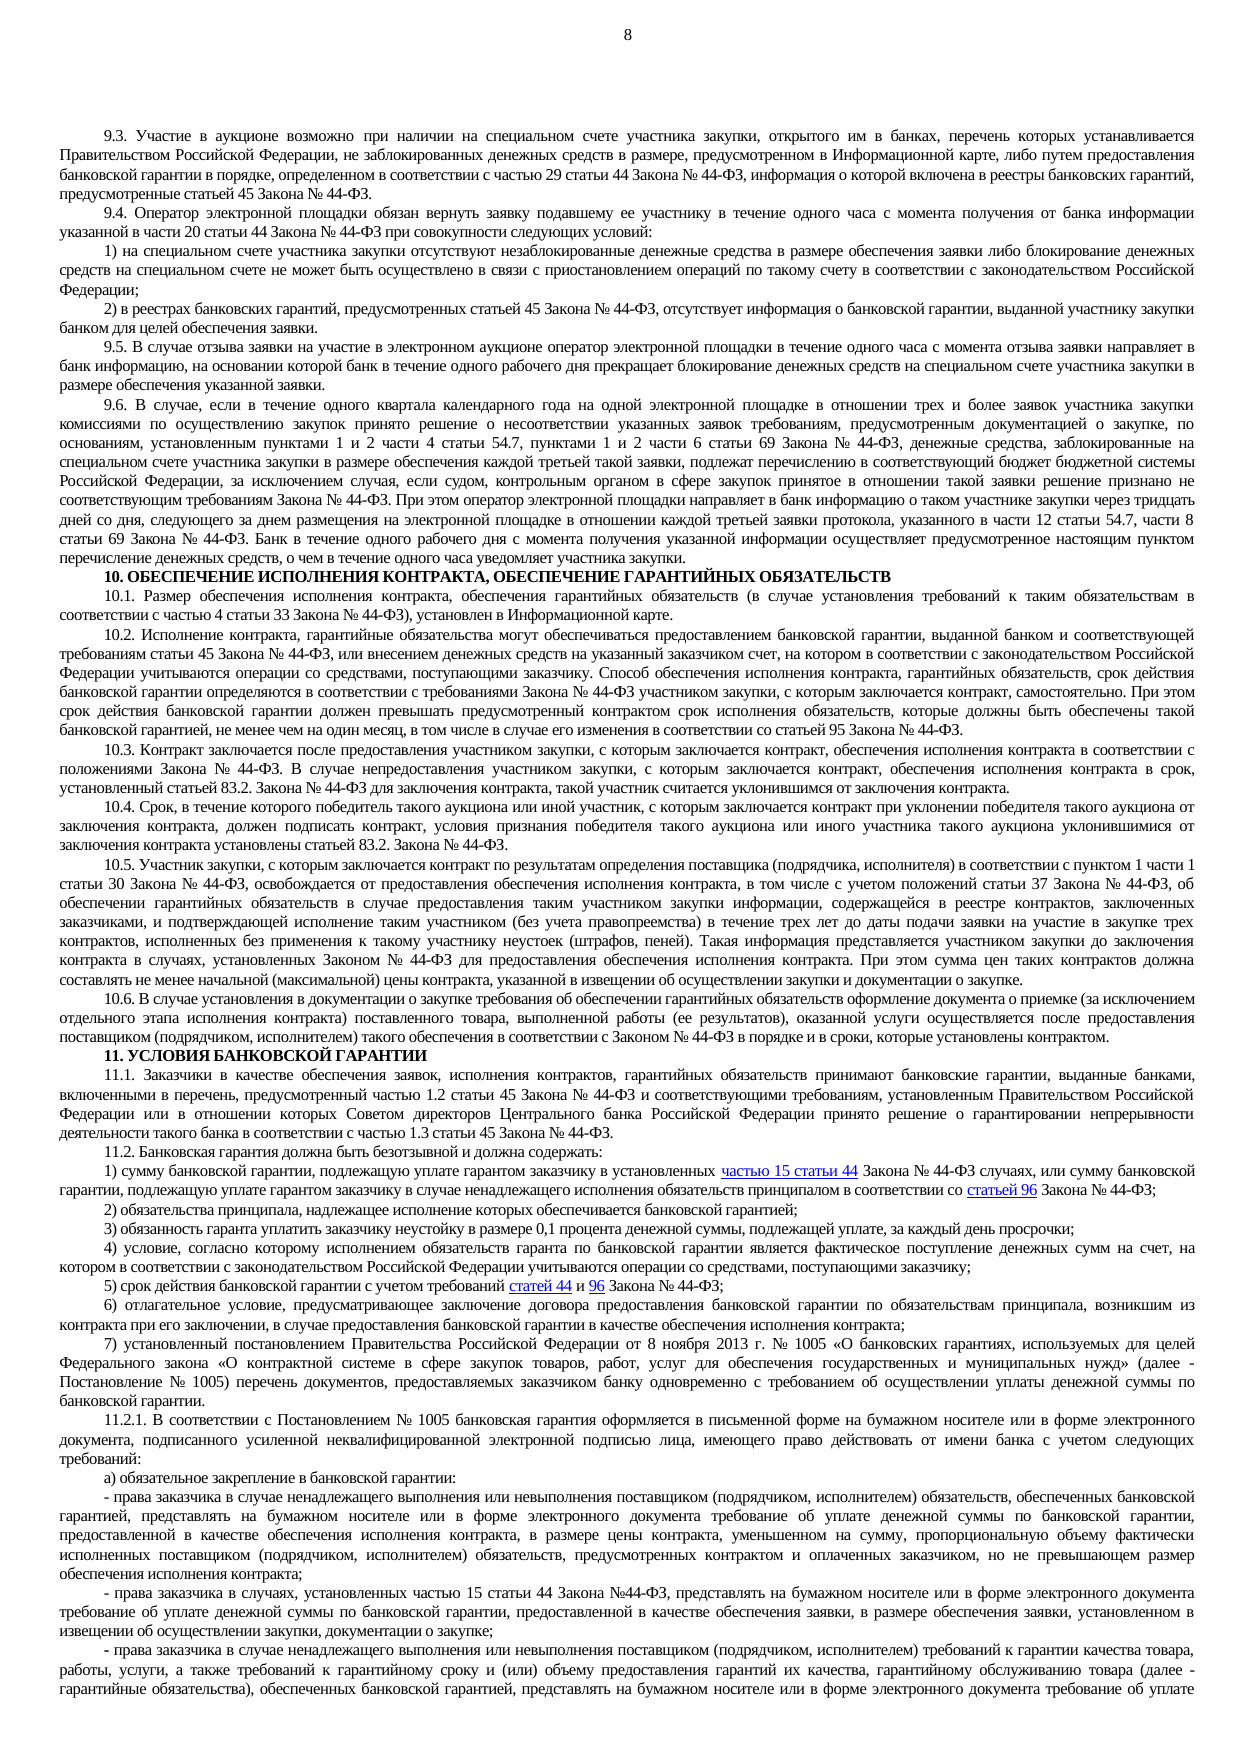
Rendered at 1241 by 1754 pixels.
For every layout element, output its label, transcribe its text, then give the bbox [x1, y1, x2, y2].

text 10.1. Размер обеспечения исполнения контракта, обеспечения гарантийных обязательств (в случае установления требований к таким обязательствам в соответствии с частью 4 статьи 33 Закона № 44-ФЗ), установлен в Информационной карте. [59, 586, 1196, 624]
text 5) срок действия банковской гарантии с учетом требований статей 44 и 96 Закона № 44-ФЗ; [59, 1276, 1196, 1295]
text 9.6. В случае, если в течение одного квартала календарного года на одной электронной площадке в отношении трех и более заявок участника закупки комиссиями по осуществлению закупок принято решение о несоответствии указанных заявок требованиям, предусмотренным документацией о закупке, по основаниям, установленным пунктами 1 и 2 части 4 статьи 54.7, пунктами 1 и 2 части 6 статьи 69 Закона № 44-ФЗ, денежные средства, заблокированные на специальном счете участника закупки в размере обеспечения каждой третьей такой заявки, подлежат перечислению в соответствующий бюджет бюджетной системы Российской Федерации, за исключением случая, если судом, контрольным органом в сфере закупок принятое в отношении такой заявки решение признано не соответствующим требованиям Закона № 44-ФЗ. При этом оператор электронной площадки направляет в банк информацию о таком участнике закупки через тридцать дней со дня, следующего за днем размещения на электронной площадке в отношении каждой третьей заявки протокола, указанного в части 12 статьи 54.7, части 8 статьи 69 Закона № 44-ФЗ. Банк в течение одного рабочего дня с момента получения указанной информации осуществляет предусмотренное настоящим пунктом перечисление денежных средств, о чем в течение одного часа уведомляет участника закупки. [59, 394, 1196, 567]
text 6) отлагательное условие, предусматривающее заключение договора предоставления банковской гарантии по обязательствам принципала, возникшим из контракта при его заключении, в случае предоставления банковской гарантии в качестве обеспечения исполнения контракта; [59, 1295, 1196, 1333]
text 10.5. Участник закупки, с которым заключается контракт по результатам определения поставщика (подрядчика, исполнителя) в соответствии с пунктом 1 части 1 статьи 30 Закона № 44-ФЗ, освобождается от предоставления обеспечения исполнения контракта, в том числе с учетом положений статьи 37 Закона № 44-ФЗ, об обеспечении гарантийных обязательств в случае предоставления таким участником закупки информации, содержащейся в реестре контрактов, заключенных заказчиками, и подтверждающей исполнение таким участником (без учета правопреемства) в течение трех лет до даты подачи заявки на участие в закупке трех контрактов, исполненных без применения к такому участнику неустоек (штрафов, пеней). Такая информация представляется участником закупки до заключения контракта в случаях, установленных Законом № 44-ФЗ для предоставления обеспечения исполнения контракта. При этом сумма цен таких контрактов должна составлять не менее начальной (максимальной) цены контракта, указанной в извещении об осуществлении закупки и документации о закупке. [59, 854, 1196, 988]
text 10.2. Исполнение контракта, гарантийные обязательства могут обеспечиваться предоставлением банковской гарантии, выданной банком и соответствующей требованиям статьи 45 Закона № 44-ФЗ, или внесением денежных средств на указанный заказчиком счет, на котором в соответствии с законодательством Российской Федерации учитываются операции со средствами, поступающими заказчику. Способ обеспечения исполнения контракта, гарантийных обязательств, срок действия банковской гарантии определяются в соответствии с требованиями Закона № 44-ФЗ участником закупки, с которым заключается контракт, самостоятельно. При этом срок действия банковской гарантии должен превышать предусмотренный контрактом срок исполнения обязательств, которые должны быть обеспечены такой банковской гарантией, не менее чем на один месяц, в том числе в случае его изменения в соответствии со статьей 95 Закона № 44-ФЗ. [59, 624, 1196, 739]
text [59, 1640, 1196, 1698]
text - права заказчика в случаях, установленных частью 15 статьи 44 Закона №44-ФЗ, представлять на бумажном носителе или в форме электронного документа требование об уплате денежной суммы по банковской гарантии, предоставленной в качестве обеспечения заявки, в размере обеспечения заявки, установленном в извещении об осуществлении закупки, документации о закупке; [59, 1583, 1196, 1640]
text 4) условие, согласно которому исполнением обязательств гаранта по банковской гарантии является фактическое поступление денежных сумм на счет, на котором в соответствии с законодательством Российской Федерации учитываются операции со средствами, поступающими заказчику; [59, 1238, 1196, 1276]
text 1) на специальном счете участника закупки отсутствуют незаблокированные денежные средства в размере обеспечения заявки либо блокирование денежных средств на специальном счете не может быть осуществлено в связи с приостановлением операций по такому счету в соответствии с законодательством Российской Федерации; [59, 241, 1196, 298]
text а) обязательное закрепление в банковской гарантии: [59, 1468, 1196, 1487]
text 10.6. В случае установления в документации о закупке требования об обеспечении гарантийных обязательств оформление документа о приемке (за исключением отдельного этапа исполнения контракта) поставленного товара, выполненной работы (ее результатов), оказанной услуги осуществляется после предоставления поставщиком (подрядчиком, исполнителем) такого обеспечения в соответствии с Законом № 44-ФЗ в порядке и в сроки, которые установлены контрактом. [59, 988, 1196, 1046]
text 3) обязанность гаранта уплатить заказчику неустойку в размере 0,1 процента денежной суммы, подлежащей уплате, за каждый день просрочки; [59, 1218, 1196, 1238]
text 2) в реестрах банковских гарантий, предусмотренных статьей 45 Закона № 44-ФЗ, отсутствует информация о банковской гарантии, выданной участнику закупки банком для целей обеспечения заявки. [59, 298, 1196, 337]
text 10.3. Контракт заключается после предоставления участником закупки, с которым заключается контракт, обеспечения исполнения контракта в соответствии с положениями Закона № 44-ФЗ. В случае непредоставления участником закупки, с которым заключается контракт, обеспечения исполнения контракта в срок, установленный статьей 83.2. Закона № 44-ФЗ для заключения контракта, такой участник считается уклонившимся от заключения контракта. [59, 739, 1196, 797]
text 9.3. Участие в аукционе возможно при наличии на специальном счете участника закупки, открытого им в банках, перечень которых устанавливается Правительством Российской Федерации, не заблокированных денежных средств в размере, предусмотренном в Информационной карте, либо путем предоставления банковской гарантии в порядке, определенном в соответствии с частью 29 статьи 44 Закона № 44-ФЗ, информация о которой включена в реестры банковских гарантий, предусмотренные статьей 45 Закона № 44-ФЗ. [59, 126, 1196, 203]
text 11. УСЛОВИЯ БАНКОВСКОЙ ГАРАНТИИ [59, 1046, 1196, 1065]
text 11.2.1. В соответствии с Постановлением № 1005 банковская гарантия оформляется в письменной форме на бумажном носителе или в форме электронного документа, подписанного усиленной неквалифицированной электронной подписью лица, имеющего право действовать от имени банка с учетом следующих требований: [59, 1410, 1196, 1468]
text - права заказчика в случае ненадлежащего выполнения или невыполнения поставщиком (подрядчиком, исполнителем) обязательств, обеспеченных банковской гарантией, представлять на бумажном носителе или в форме электронного документа требование об уплате денежной суммы по банковской гарантии, предоставленной в качестве обеспечения исполнения контракта, в размере цены контракта, уменьшенном на сумму, пропорциональную объему фактически исполненных поставщиком (подрядчиком, исполнителем) обязательств, предусмотренных контрактом и оплаченных заказчиком, но не превышающем размер обеспечения исполнения контракта; [59, 1487, 1196, 1583]
text 7) установленный постановлением Правительства Российской Федерации от 8 ноября 2013 г. № 1005 «О банковских гарантиях, используемых для целей Федерального закона «О контрактной системе в сфере закупок товаров, работ, услуг для обеспечения государственных и муниципальных нужд» (далее - Постановление № 1005) перечень документов, предоставляемых заказчиком банку одновременно с требованием об осуществлении уплаты денежной суммы по банковской гарантии. [59, 1333, 1196, 1410]
text 10. ОБЕСПЕЧЕНИЕ ИСПОЛНЕНИЯ КОНТРАКТА, ОБЕСПЕЧЕНИЕ ГАРАНТИЙНЫХ ОБЯЗАТЕЛЬСТВ [59, 567, 1196, 586]
text 11.1. Заказчики в качестве обеспечения заявок, исполнения контрактов, гарантийных обязательств принимают банковские гарантии, выданные банками, включенными в перечень, предусмотренный частью 1.2 статьи 45 Закона № 44-ФЗ и соответствующими требованиям, установленным Правительством Российской Федерации или в отношении которых Советом директоров Центрального банка Российской Федерации принято решение о гарантировании непрерывности деятельности такого банка в соответствии с частью 1.3 статьи 45 Закона № 44-ФЗ. [59, 1065, 1196, 1142]
text 1) сумму банковской гарантии, подлежащую уплате гарантом заказчику в установленных частью 15 статьи 44 Закона № 44-ФЗ случаях, или сумму банковской гарантии, подлежащую уплате гарантом заказчику в случае ненадлежащего исполнения обязательств принципалом в соответствии со статьей 96 Закона № 44-ФЗ; [59, 1161, 1196, 1199]
text 11.2. Банковская гарантия должна быть безотзывной и должна содержать: [59, 1142, 1196, 1161]
text 9.4. Оператор электронной площадки обязан вернуть заявку подавшему ее участнику в течение одного часа с момента получения от банка информации указанной в части 20 статьи 44 Закона № 44-ФЗ при совокупности следующих условий: [59, 203, 1196, 241]
text 10.4. Срок, в течение которого победитель такого аукциона или иной участник, с которым заключается контракт при уклонении победителя такого аукциона от заключения контракта, должен подписать контракт, условия признания победителя такого аукциона или иного участника такого аукциона уклонившимися от заключения контракта установлены статьей 83.2. Закона № 44-ФЗ. [59, 797, 1196, 854]
text 2) обязательства принципала, надлежащее исполнение которых обеспечивается банковской гарантией; [59, 1199, 1196, 1218]
text 9.5. В случае отзыва заявки на участие в электронном аукционе оператор электронной площадки в течение одного часа с момента отзыва заявки направляет в банк информацию, на основании которой банк в течение одного рабочего дня прекращает блокирование денежных средств на специальном счете участника закупки в размере обеспечения указанной заявки. [59, 337, 1196, 394]
